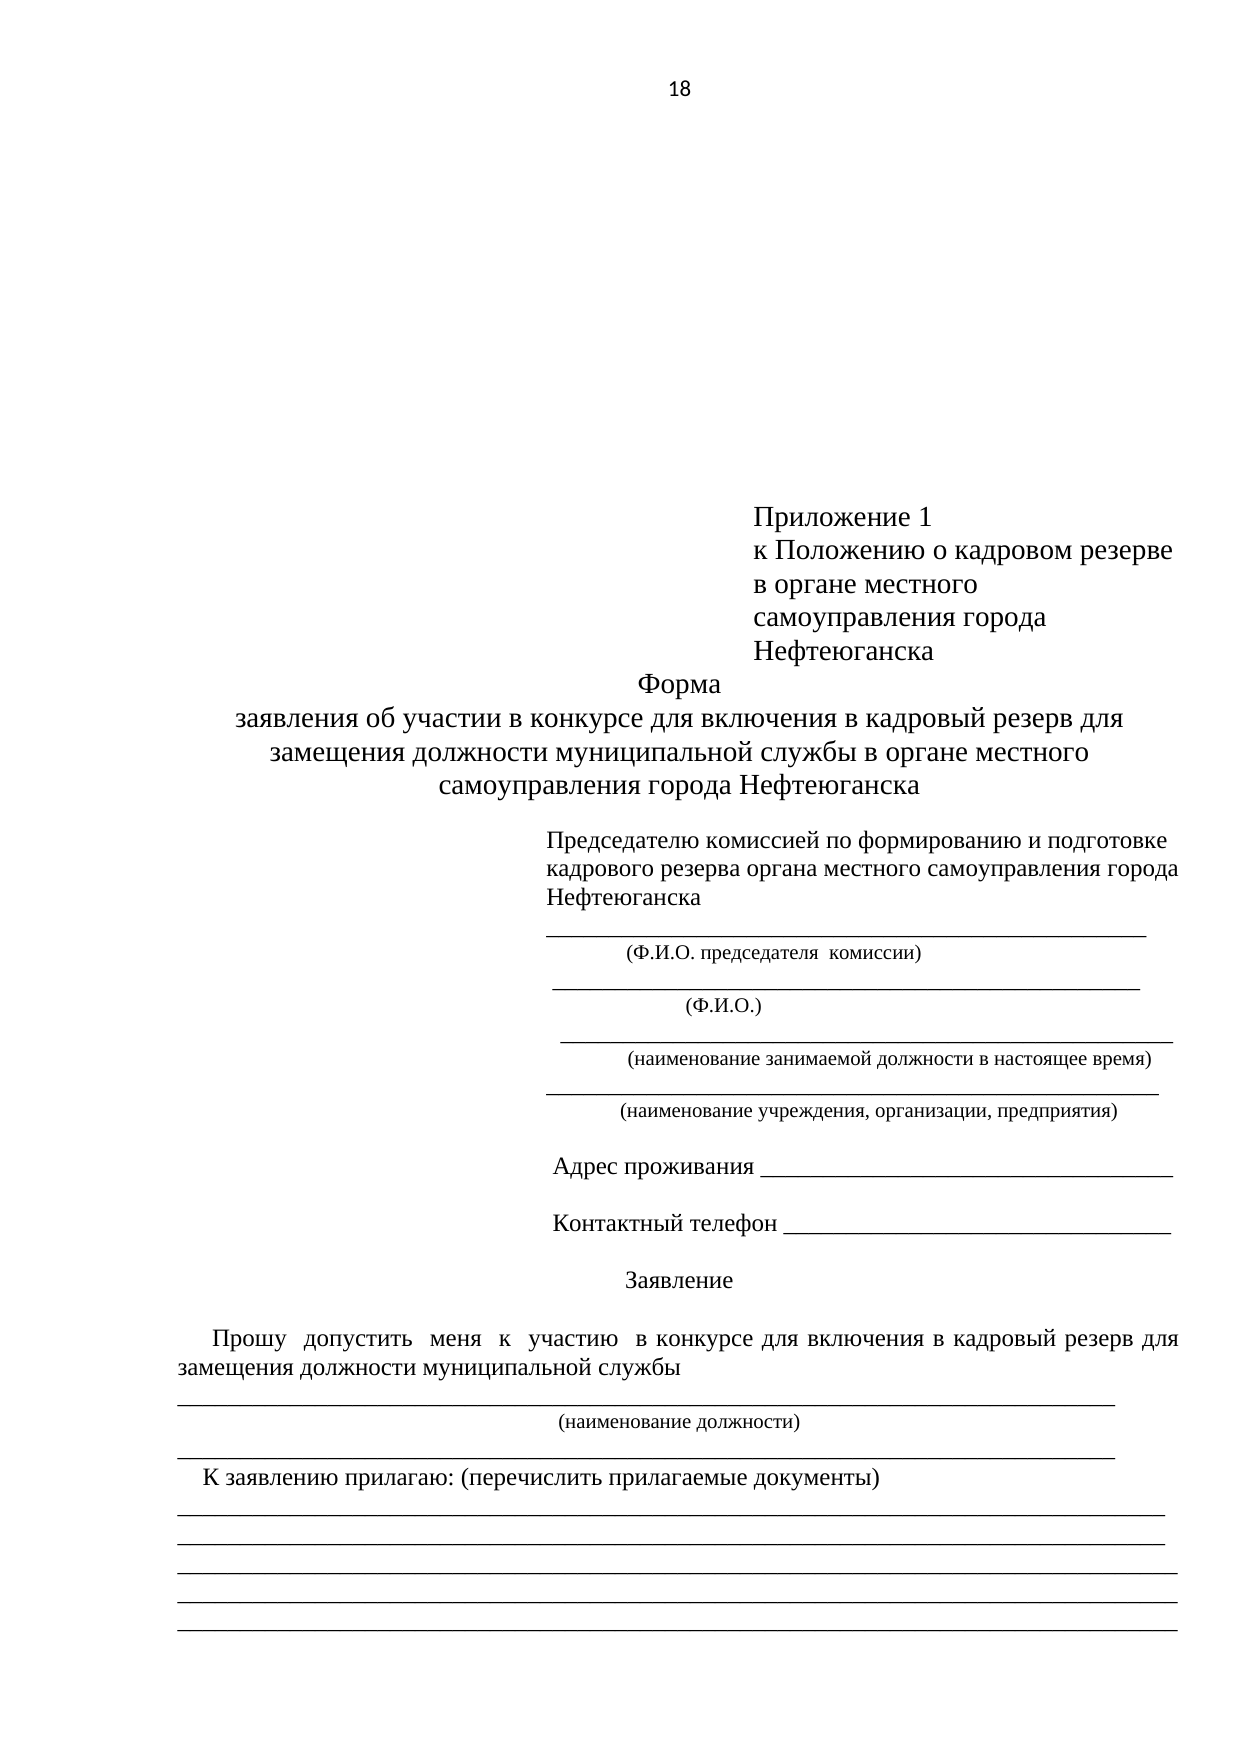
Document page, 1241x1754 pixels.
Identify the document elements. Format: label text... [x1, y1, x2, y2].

text в органе местного самоуправления города Нефтеюганска [753, 566, 1181, 667]
text (Ф.И.О.) _________________________________________________ [552, 993, 1181, 1045]
text (наименование занимаемой должности в настоящее время) [552, 1045, 1181, 1069]
text (наименование учреждения, организации, предприятия) [227, 1098, 1181, 1122]
text _______________________________________________________________________________ [177, 1491, 1181, 1519]
text Адрес проживания _________________________________ [227, 1151, 1181, 1180]
text ___________________________________________________________________________ [177, 1433, 1181, 1462]
text _______________________________________________________________________________ [177, 1519, 1181, 1548]
text (Ф.И.О. председателя комиссии) _______________________________________________ [227, 940, 1181, 993]
text Приложение 1 [753, 499, 1181, 532]
text Председателю комиссией по формированию и подготовке кадрового резерва органа местного самоуправления города Нефтеюганска ________________________________________________ [546, 825, 1181, 940]
text к Положению о кадровом резерве [753, 532, 1181, 566]
text Прошу допустить меня к участию в конкурсе для включения в кадровый резерв для замещения должности муниципальной службы [177, 1323, 1181, 1380]
text Заявление [177, 1265, 1181, 1294]
text заявления об участии в конкурсе для включения в кадровый резерв для замещения должности муниципальной службы в органе местного самоуправления города Нефтеюганска [177, 700, 1181, 801]
text Контактный телефон _______________________________ [227, 1208, 1181, 1237]
text Форма [177, 667, 1181, 700]
text (наименование должности) [177, 1409, 1181, 1433]
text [177, 1548, 1181, 1634]
text _________________________________________________ [227, 1069, 1181, 1098]
text ___________________________________________________________________________ [177, 1380, 1181, 1409]
text К заявлению прилагаю: (перечислить прилагаемые документы) [177, 1462, 1181, 1491]
